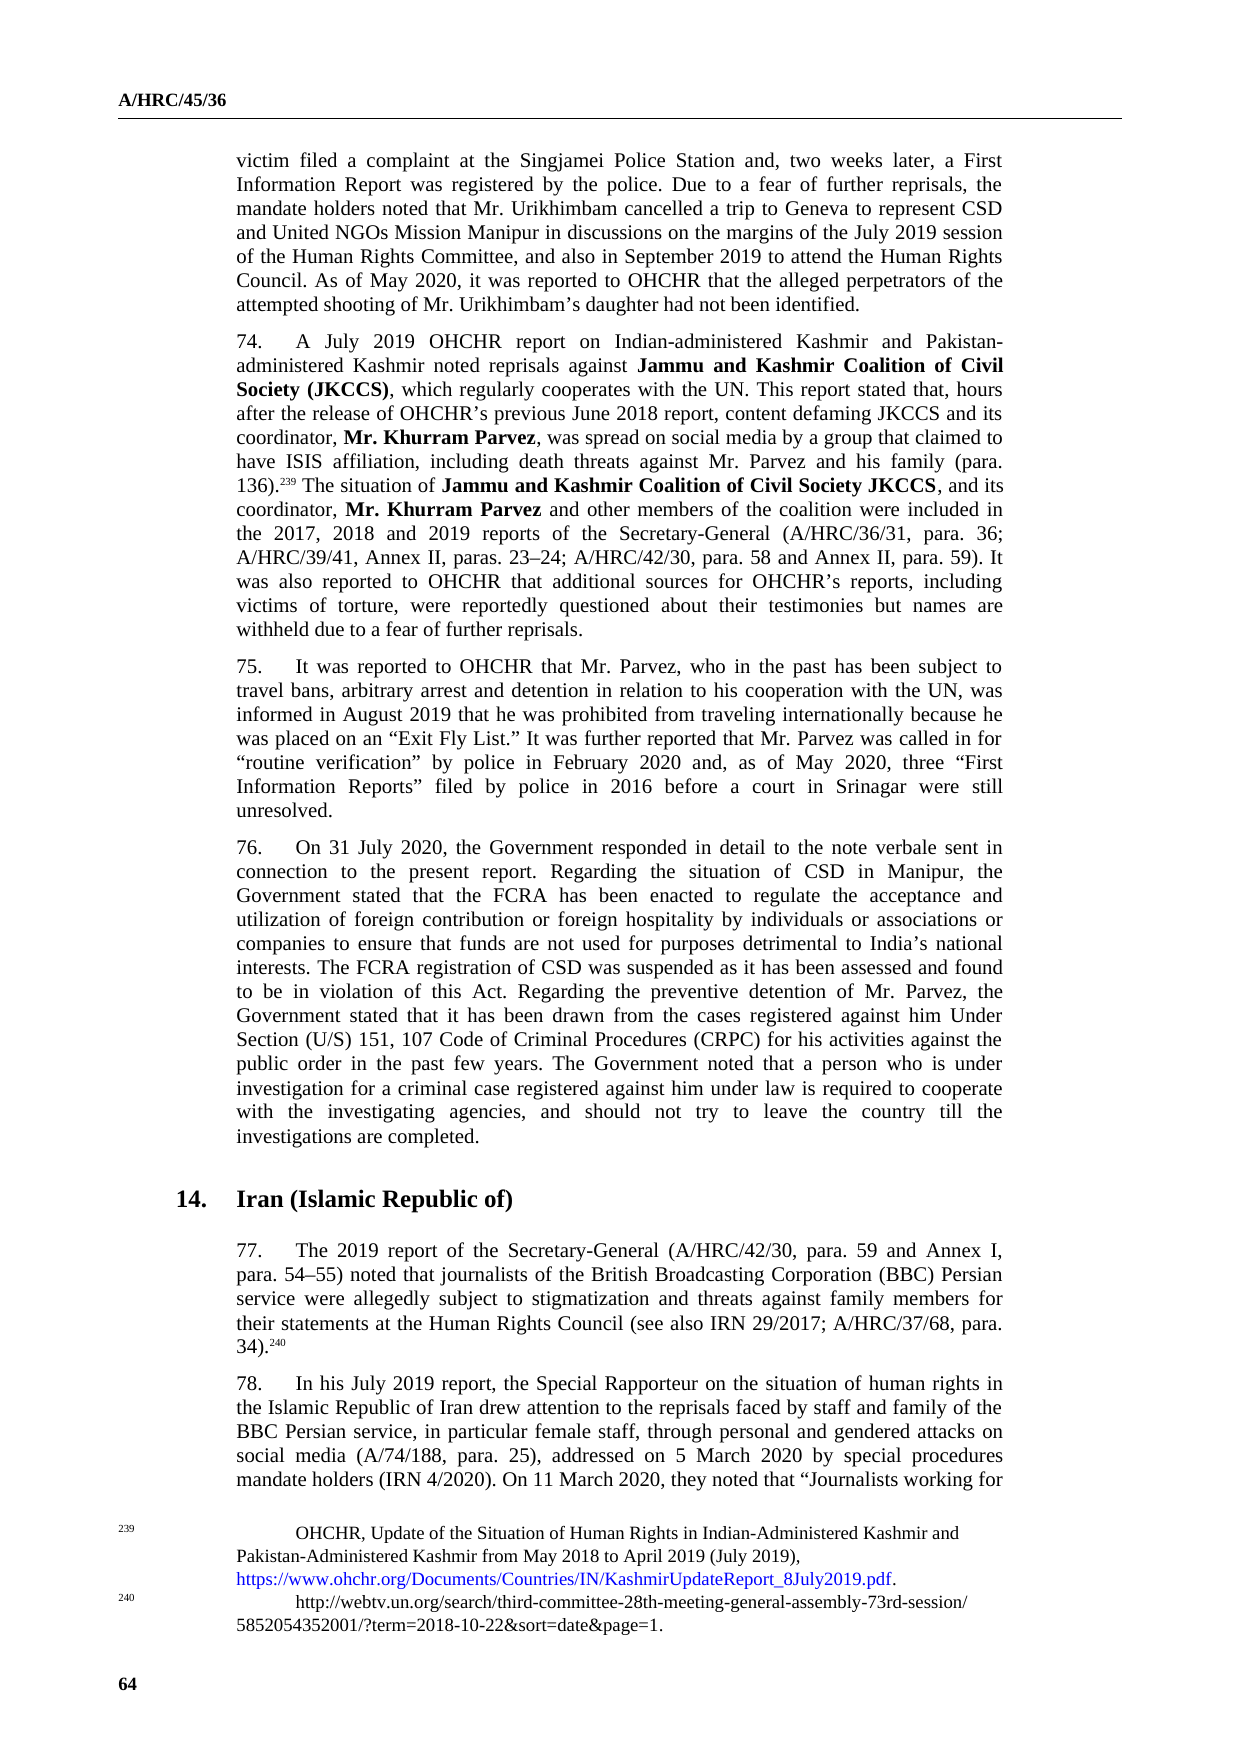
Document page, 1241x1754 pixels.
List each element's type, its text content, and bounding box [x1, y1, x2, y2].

text 74. A July 2019 OHCHR report on Indian-administered Kashmir and Pakistan-administered Kashmir noted reprisals against Jammu and Kashmir Coalition of Civil Society (JKCCS), which regularly cooperates with the UN. This report stated that, hours after the release of OHCHR’s previous June 2018 report, content defaming JKCCS and its coordinator, Mr. Khurram Parvez, was spread on social media by a group that claimed to have ISIS affiliation, including death threats against Mr. Parvez and his family (para. 136). The situation of Jammu and Kashmir Coalition of Civil Society JKCCS, and its coordinator, Mr. Khurram Parvez and other members of the coalition were included in the 2017, 2018 and 2019 reports of the Secretary-General (A/HRC/36/31, para. 36; A/HRC/39/41, Annex II, paras. 23–24; A/HRC/42/30, para. 58 and Annex II, para. 59). It was also reported to OHCHR that additional sources for OHCHR’s reports, including victims of torture, were reportedly questioned about their testimonies but names are withheld due to a fear of further reprisals. [236, 328, 1004, 641]
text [236, 1371, 1004, 1491]
text 76. On 31 July 2020, the Government responded in detail to the note verbale sent in connection to the present report. Regarding the situation of CSD in Manipur, the Government stated that the FCRA has been enacted to regulate the acceptance and utilization of foreign contribution or foreign hospitality by individuals or associations or companies to ensure that funds are not used for purposes detrimental to India’s national interests. The FCRA registration of CSD was suspended as it has been assessed and found to be in violation of this Act. Regarding the preventive detention of Mr. Parvez, the Government stated that it has been drawn from the cases registered against him Under Section (U/S) 151, 107 Code of Criminal Procedures (CRPC) for his activities against the public order in the past few years. The Government noted that a person who is under investigation for a criminal case registered against him under law is required to cooperate with the investigating agencies, and should not try to leave the country till the investigations are completed. [236, 835, 1004, 1148]
text 75. It was reported to OHCHR that Mr. Parvez, who in the past has been subject to travel bans, arbitrary arrest and detention in relation to his cooperation with the UN, was informed in August 2019 that he was prohibited from traveling internationally because he was placed on an “Exit Fly List.” It was further reported that Mr. Parvez was called in for “routine verification” by police in February 2020 and, as of May 2020, three “First Information Reports” filed by police in 2016 before a court in Srinagar were still unresolved. [236, 654, 1004, 822]
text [236, 148, 1004, 316]
text 14. Iran (Islamic Republic of) [118, 1185, 1004, 1213]
text 77. The 2019 report of the Secretary-General (A/HRC/42/30, para. 59 and Annex I, para. 54–55) noted that journalists of the British Broadcasting Corporation (BBC) Persian service were allegedly subject to stigmatization and threats against family members for their statements at the Human Rights Council (see also IRN 29/2017; A/HRC/37/68, para. 34). [236, 1238, 1004, 1358]
